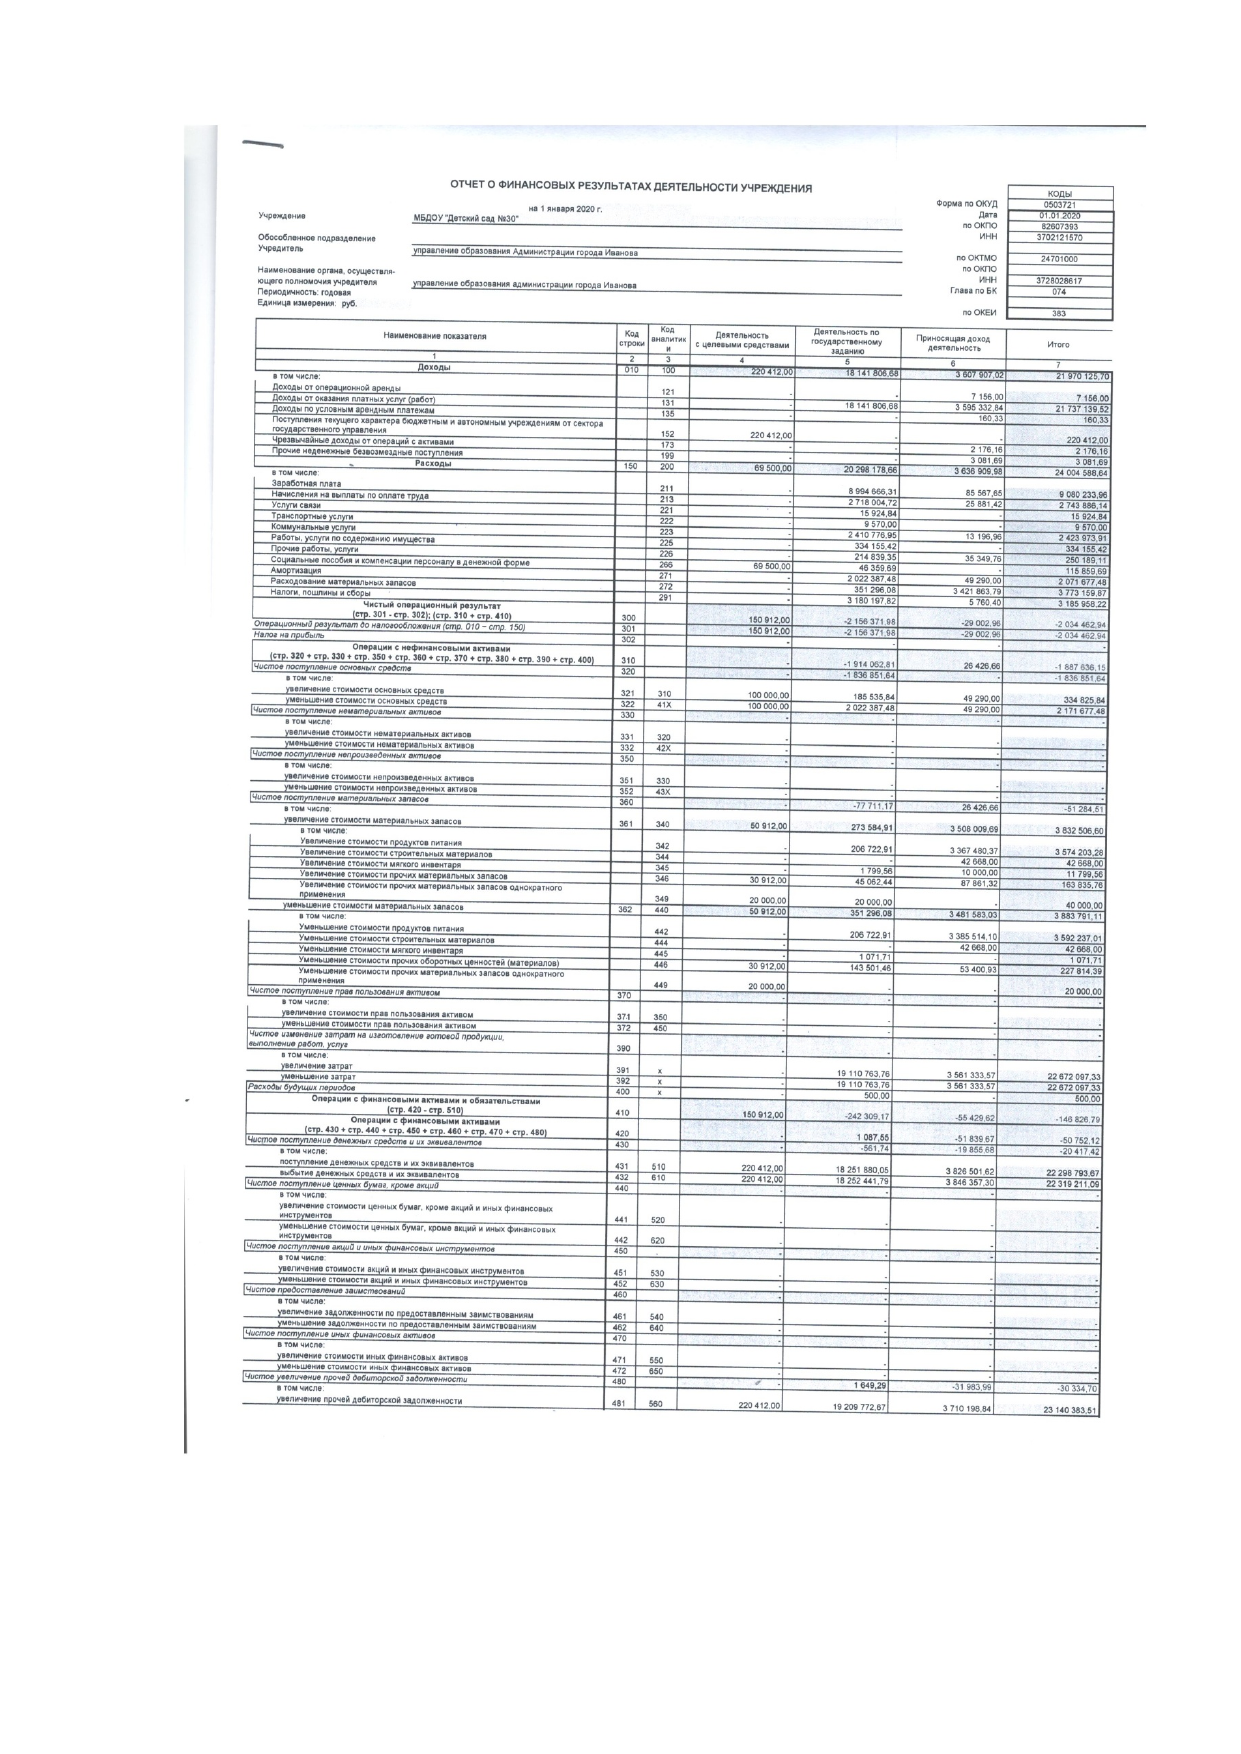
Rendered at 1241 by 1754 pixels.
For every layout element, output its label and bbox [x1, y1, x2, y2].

picture [177, 118, 1152, 1460]
